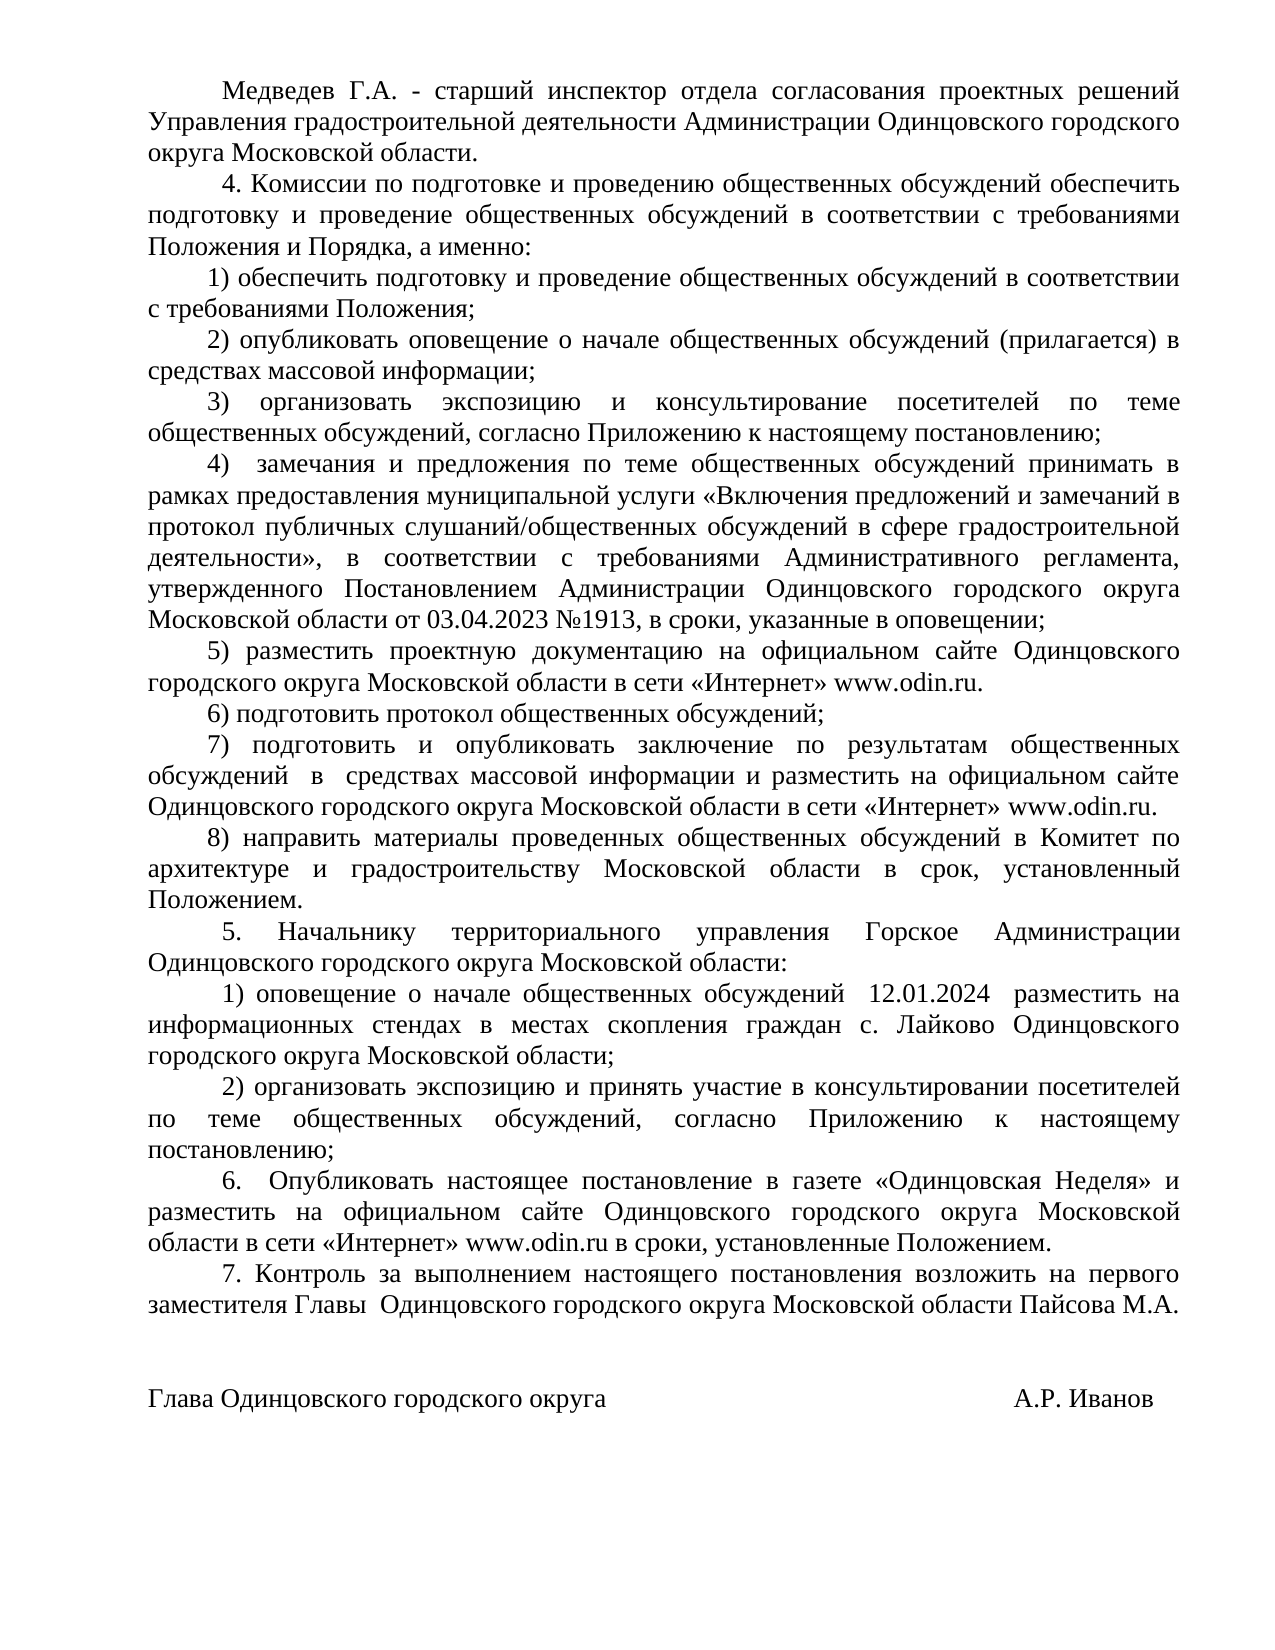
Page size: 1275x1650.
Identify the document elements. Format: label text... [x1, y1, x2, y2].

text Медведев Г.А. - старший инспектор отдела согласования проектных решений Управления градостроительной деятельности Администрации Одинцовского городского округа Московской области. [148, 74, 1181, 167]
text 1) оповещение о начале общественных обсуждений 12.01.2024 разместить на информационных стендах в местах скопления граждан с. Лайково Одинцовского городского округа Московской области; [148, 977, 1181, 1071]
text Глава Одинцовского городского округа А.Р. Иванов [148, 1382, 1181, 1413]
text 1) обеспечить подготовку и проведение общественных обсуждений в соответствии с требованиями Положения; [148, 261, 1181, 323]
text 7) подготовить и опубликовать заключение по результатам общественных обсуждений в средствах массовой информации и разместить на официальном сайте Одинцовского городского округа Московской области в сети «Интернет» www.odin.ru. [148, 728, 1181, 821]
text 2) опубликовать оповещение о начале общественных обсуждений (прилагается) в средствах массовой информации; [148, 323, 1181, 385]
text 6) подготовить протокол общественных обсуждений; [148, 697, 1181, 728]
text 4) замечания и предложения по теме общественных обсуждений принимать в рамках предоставления муниципальной услуги «Включения предложений и замечаний в протокол публичных слушаний/общественных обсуждений в сфере градостроительной деятельности», в соответствии с требованиями Административного регламента, утвержденного Постановлением Администрации Одинцовского городского округа Московской области от 03.04.2023 №1913, в сроки, указанные в оповещении; [148, 448, 1181, 634]
text 7. Контроль за выполнением настоящего постановления возложить на первого заместителя Главы Одинцовского городского округа Московской области Пайсова М.А. [148, 1257, 1181, 1320]
text 6. Опубликовать настоящее постановление в газете «Одинцовская Неделя» и разместить на официальном сайте Одинцовского городского округа Московской области в сети «Интернет» www.odin.ru в сроки, установленные Положением. [148, 1164, 1181, 1257]
text 2) организовать экспозицию и принять участие в консультировании посетителей по теме общественных обсуждений, согласно Приложению к настоящему постановлению; [148, 1071, 1181, 1164]
text 5) разместить проектную документацию на официальном сайте Одинцовского городского округа Московской области в сети «Интернет» www.odin.ru. [148, 634, 1181, 697]
text 5. Начальнику территориального управления Горское Администрации Одинцовского городского округа Московской области: [148, 915, 1181, 977]
text 4. Комиссии по подготовке и проведению общественных обсуждений обеспечить подготовку и проведение общественных обсуждений в соответствии с требованиями Положения и Порядка, а именно: [148, 167, 1181, 261]
text 3) организовать экспозицию и консультирование посетителей по теме общественных обсуждений, согласно Приложению к настоящему постановлению; [148, 385, 1181, 448]
text 8) направить материалы проведенных общественных обсуждений в Комитет по архитектуре и градостроительству Московской области в срок, установленный Положением. [148, 821, 1181, 915]
